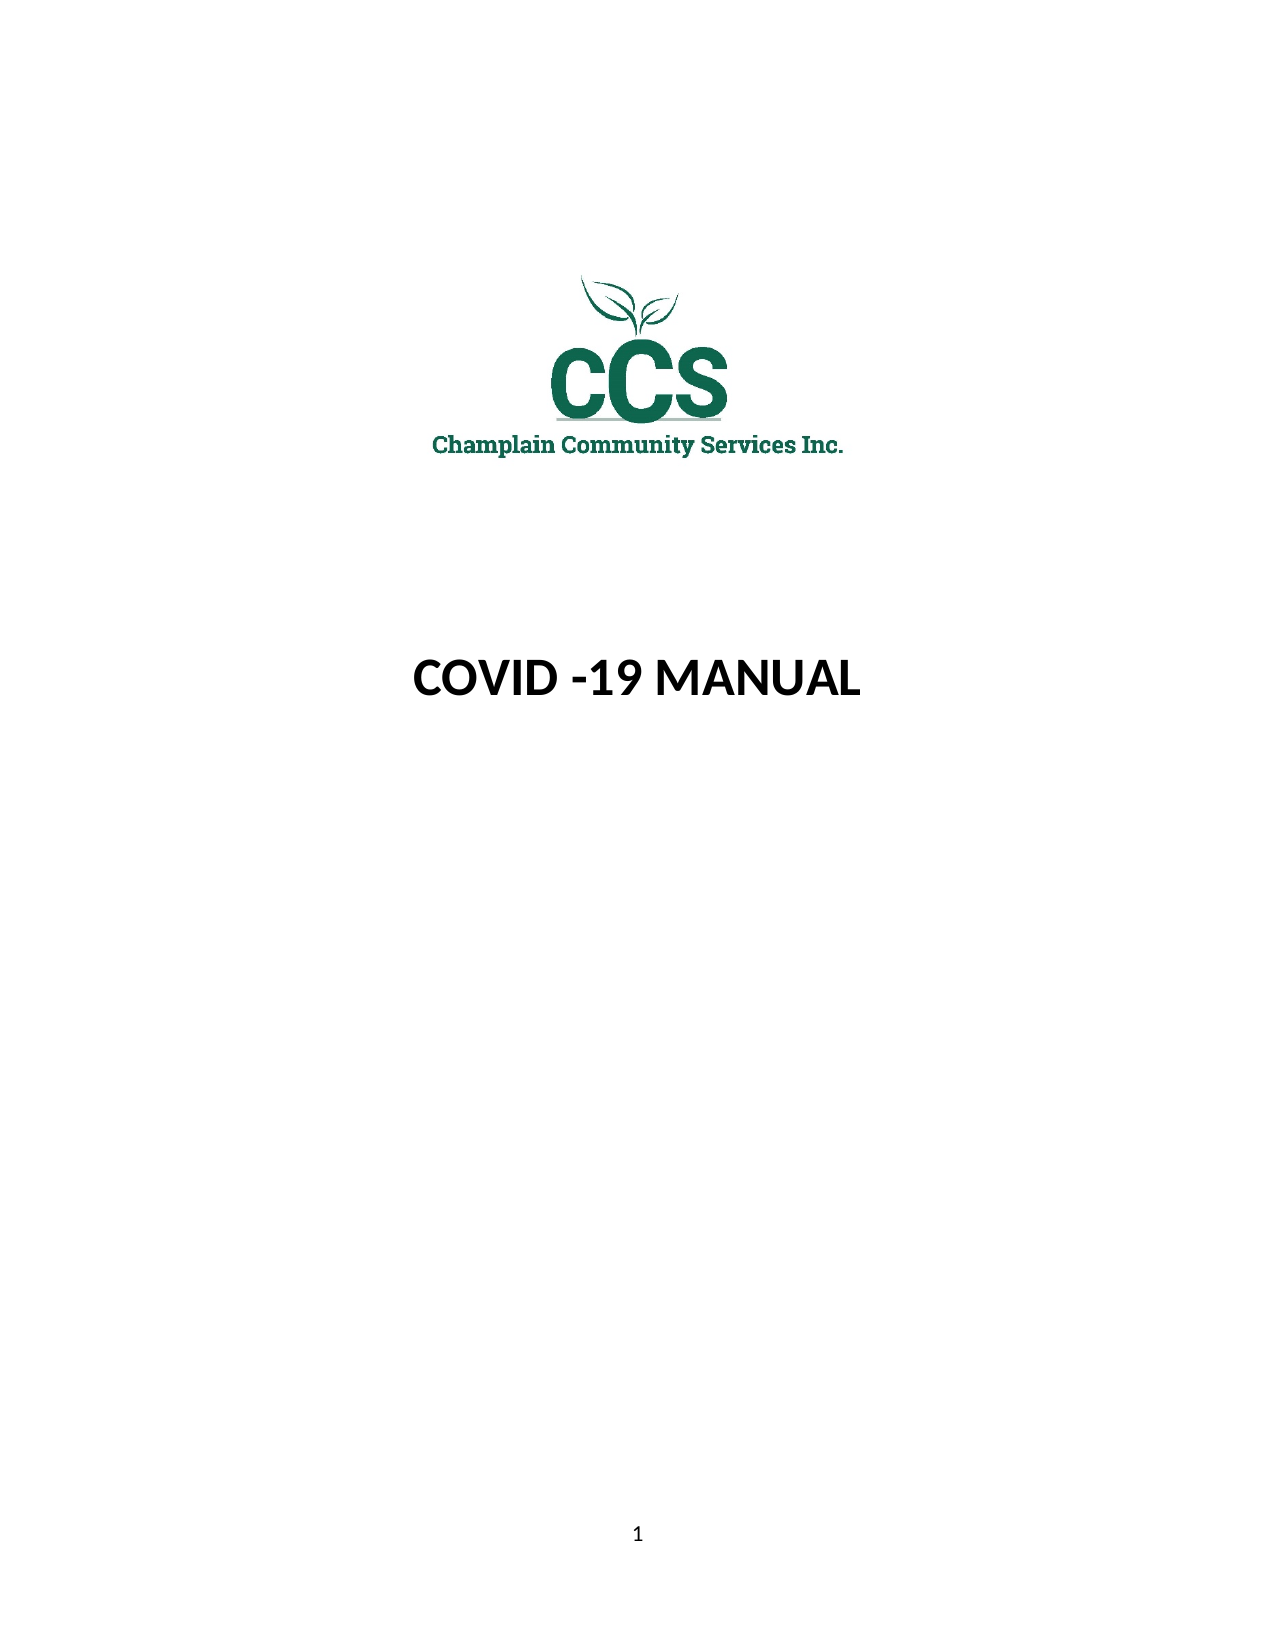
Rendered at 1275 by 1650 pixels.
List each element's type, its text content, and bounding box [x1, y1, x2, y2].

picture [394, 237, 881, 510]
text COVID -19 MANUAL [150, 642, 1125, 708]
